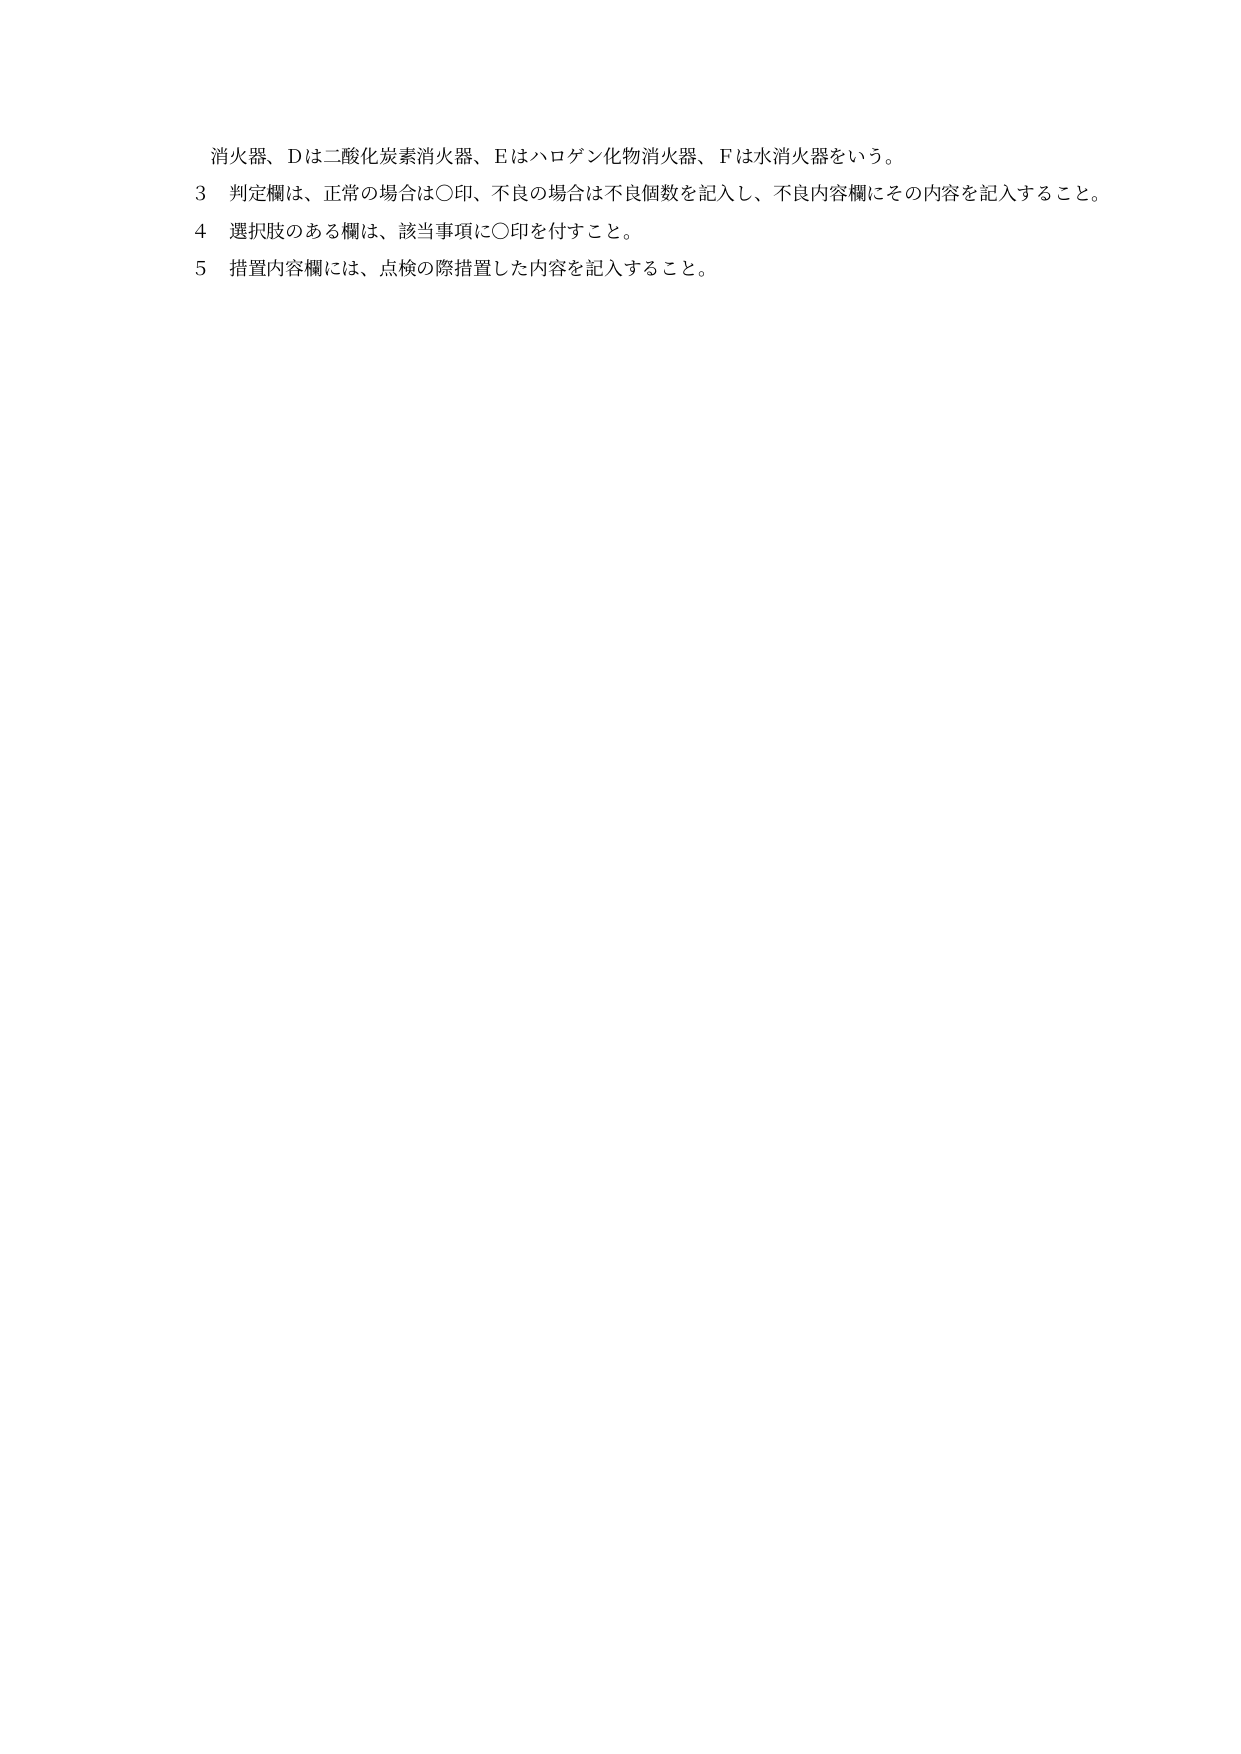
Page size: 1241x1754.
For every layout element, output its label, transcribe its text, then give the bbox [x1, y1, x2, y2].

text ４ 選択肢のある欄は、該当事項に○印を付すこと。 [135, 211, 1105, 249]
text ３ 判定欄は、正常の場合は○印、不良の場合は不良個数を記入し、不良内容欄にその内容を記入すること。 [135, 174, 1105, 211]
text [135, 136, 1105, 174]
text ５ 措置内容欄には、点検の際措置した内容を記入すること。 [135, 249, 1105, 286]
